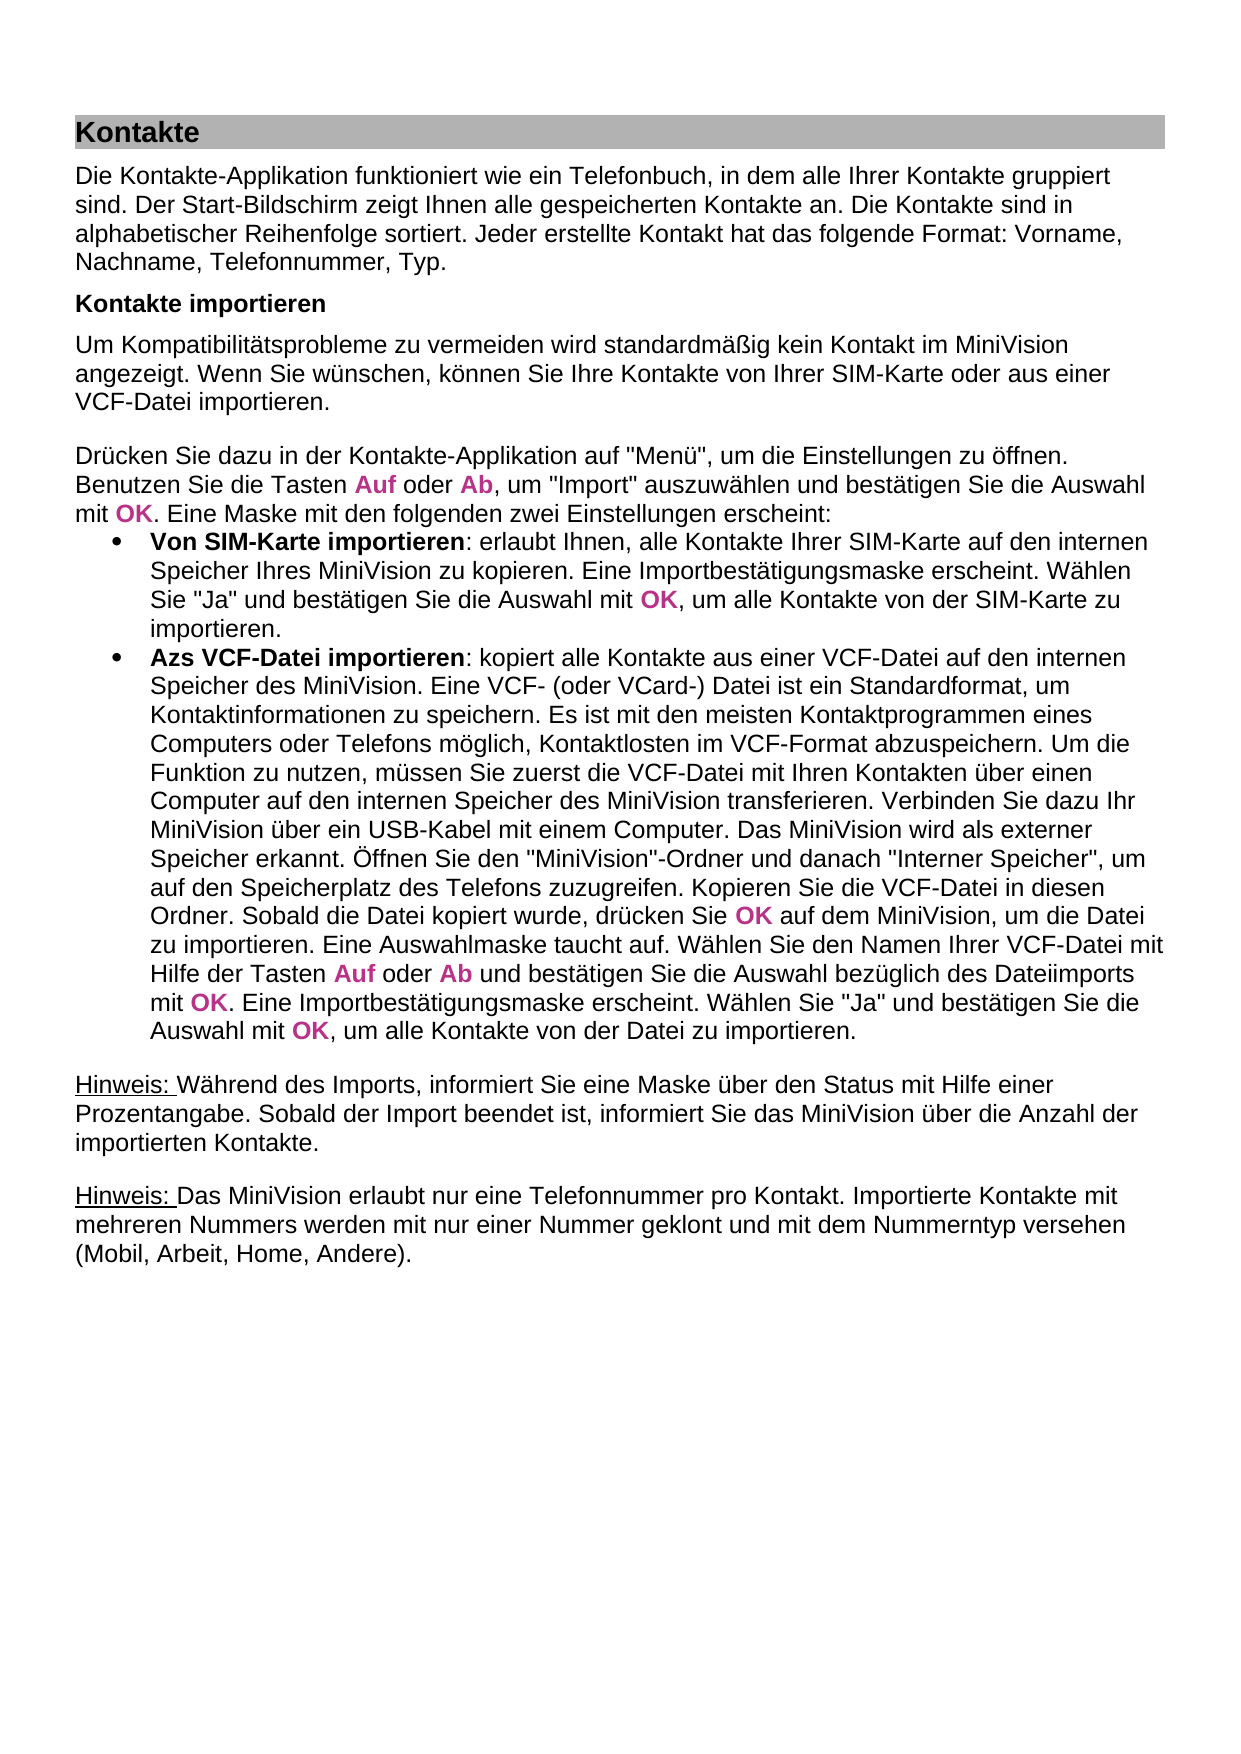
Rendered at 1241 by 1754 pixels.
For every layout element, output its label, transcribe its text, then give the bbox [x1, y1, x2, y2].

subtitle Kontakte importieren [75, 289, 1165, 317]
text Drücken Sie dazu in der Kontakte-Applikation auf "Menü", um die Einstellungen zu öffnen. Benutzen Sie die Tasten Auf oder Ab, um "Import" auszuwählen und bestätigen Sie die Auswahl mit OK. Eine Maske mit den folgenden zwei Einstellungen erscheint: [75, 441, 1165, 527]
subtitle Kontakte [75, 115, 1165, 149]
text Um Kompatibilitätsprobleme zu vermeiden wird standardmäßig kein Kontakt im MiniVision angezeigt. Wenn Sie wünschen, können Sie Ihre Kontakte von Ihrer SIM-Karte oder aus einer VCF-Datei importieren. [75, 330, 1165, 416]
text Hinweis: Während des Imports, informiert Sie eine Maske über den Status mit Hilfe einer Prozentangabe. Sobald der Import beendet ist, informiert Sie das MiniVision über die Anzahl der importierten Kontakte. [75, 1070, 1165, 1156]
list Von SIM-Karte importieren: erlaubt Ihnen, alle Kontakte Ihrer SIM-Karte auf den internen Speicher Ihres MiniVision zu kopieren. Eine Importbestätigungsmaske erscheint. Wählen Sie "Ja" und bestätigen Sie die Auswahl mit OK, um alle Kontakte von der SIM-Karte zu importieren. [112, 527, 1165, 642]
text Die Kontakte-Applikation funktioniert wie ein Telefonbuch, in dem alle Ihrer Kontakte gruppiert sind. Der Start-Bildschirm zeigt Ihnen alle gespeicherten Kontakte an. Die Kontakte sind in alphabetischer Reihenfolge sortiert. Jeder erstellte Kontakt hat das folgende Format: Vorname, Nachname, Telefonnummer, Typ. [75, 161, 1165, 276]
list Azs VCF-Datei importieren: kopiert alle Kontakte aus einer VCF-Datei auf den internen Speicher des MiniVision. Eine VCF- (oder VCard-) Datei ist ein Standardformat, um Kontaktinformationen zu speichern. Es ist mit den meisten Kontaktprogrammen eines Computers oder Telefons möglich, Kontaktlosten im VCF-Format abzuspeichern. Um die Funktion zu nutzen, müssen Sie zuerst die VCF-Datei mit Ihren Kontakten über einen Computer auf den internen Speicher des MiniVision transferieren. Verbinden Sie dazu Ihr MiniVision über ein USB-Kabel mit einem Computer. Das MiniVision wird als externer Speicher erkannt. Öffnen Sie den "MiniVision"-Ordner und danach "Interner Speicher", um auf den Speicherplatz des Telefons zuzugreifen. Kopieren Sie die VCF-Datei in diesen Ordner. Sobald die Datei kopiert wurde, drücken Sie OK auf dem MiniVision, um die Datei zu importieren. Eine Auswahlmaske taucht auf. Wählen Sie den Namen Ihrer VCF-Datei mit Hilfe der Tasten Auf oder Ab und bestätigen Sie die Auswahl bezüglich des Dateiimports mit OK. Eine Importbestätigungsmaske erscheint. Wählen Sie "Ja" und bestätigen Sie die Auswahl mit OK, um alle Kontakte von der Datei zu importieren. [112, 642, 1165, 1045]
text Hinweis: Das MiniVision erlaubt nur eine Telefonnummer pro Kontakt. Importierte Kontakte mit mehreren Nummers werden mit nur einer Nummer geklont und mit dem Nummerntyp versehen (Mobil, Arbeit, Home, Andere). [75, 1181, 1165, 1268]
